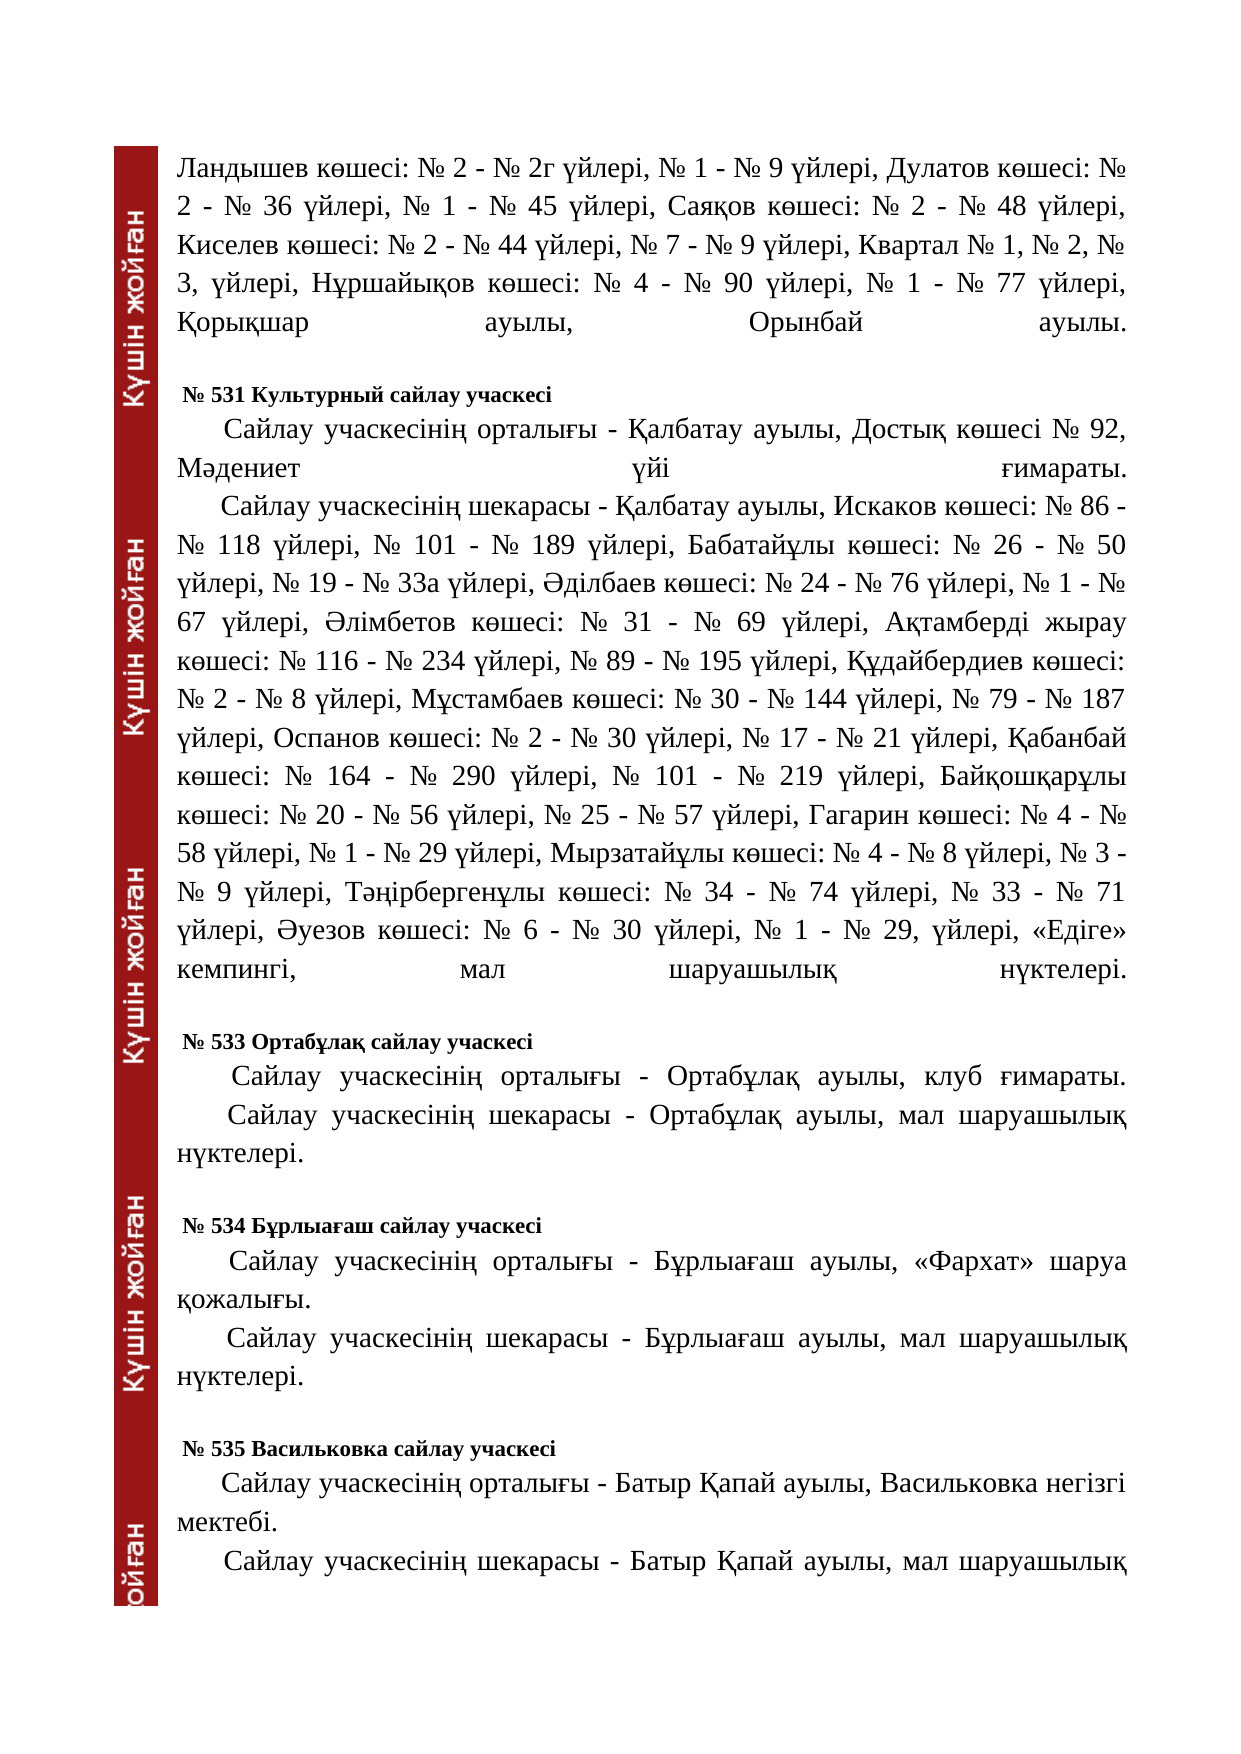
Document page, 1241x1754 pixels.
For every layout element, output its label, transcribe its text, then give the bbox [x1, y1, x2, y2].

text № 534 Бұрлыағаш сайлау учаскесі [112, 1212, 1128, 1239]
picture [114, 146, 158, 150]
picture [114, 1462, 158, 1466]
text Сайлау учаскесінің орталығы - Ортабұлақ ауылы, клуб ғимараты. Сайлау учаскесінің шекарасы - Ортабұлақ ауылы, мал шаруашылық нүктелері. [112, 1058, 1128, 1207]
picture [114, 1023, 158, 1028]
picture [114, 1239, 158, 1243]
text Сайлау учаскесінің орталығы - Бұрлыағаш ауылы, «Фархат» шаруа қожалығы. Сайлау учаскесінің шекарасы - Бұрлыағаш ауылы, мал шаруашылық нүктелері. [112, 1243, 1128, 1430]
picture [114, 1576, 158, 1606]
text № 533 Ортабұлақ сайлау учаскесі [112, 1028, 1128, 1054]
text Сайлау учаскесінің орталығы - Қалбатау ауылы, Достық көшесі № 92, Мәдениет үйі ғимараты. Сайлау учаскесінің шекарасы - Қалбатау ауылы, Искаков көшесі: № 86 - № 118 үйлері, № 101 - № 189 үйлері, Бабатайұлы көшесі: № 26 - № 50 үйлері, № 19 - № 33а үйлері, Әділбаев көшесі: № 24 - № 76 үйлері, № 1 - № 67 үйлері, Әлімбетов көшесі: № 31 - № 69 үйлері, Ақтамберді жырау көшесі: № 116 - № 234 үйлері, № 89 - № 195 үйлері, Құдайбердиев көшесі: № 2 - № 8 үйлері, Мұстамбаев көшесі: № 30 - № 144 үйлері, № 79 - № 187 үйлері, Оспанов көшесі: № 2 - № 30 үйлері, № 17 - № 21 үйлері, Қабанбай көшесі: № 164 - № 290 үйлері, № 101 - № 219 үйлері, Байқошқарұлы көшесі: № 20 - № 56 үйлері, № 25 - № 57 үйлері, Гагарин көшесі: № 4 - № 58 үйлері, № 1 - № 29 үйлері, Мырзатайұлы көшесі: № 4 - № 8 үйлері, № 3 - № 9 үйлері, Тәңірбергенұлы көшесі: № 34 - № 74 үйлері, № 33 - № 71 үйлері, Әуезов көшесі: № 6 - № 30 үйлері, № 1 - № 29, үйлері, «Едіге» кемпингі, мал шаруашылық нүктелері. [112, 411, 1128, 1023]
picture [114, 1207, 158, 1212]
picture [114, 1430, 158, 1435]
picture [114, 1054, 158, 1058]
text № 531 Культурный сайлау учаскесі [112, 381, 1128, 408]
text № 535 Васильковка сайлау учаскесі [112, 1435, 1128, 1462]
picture [114, 376, 158, 381]
